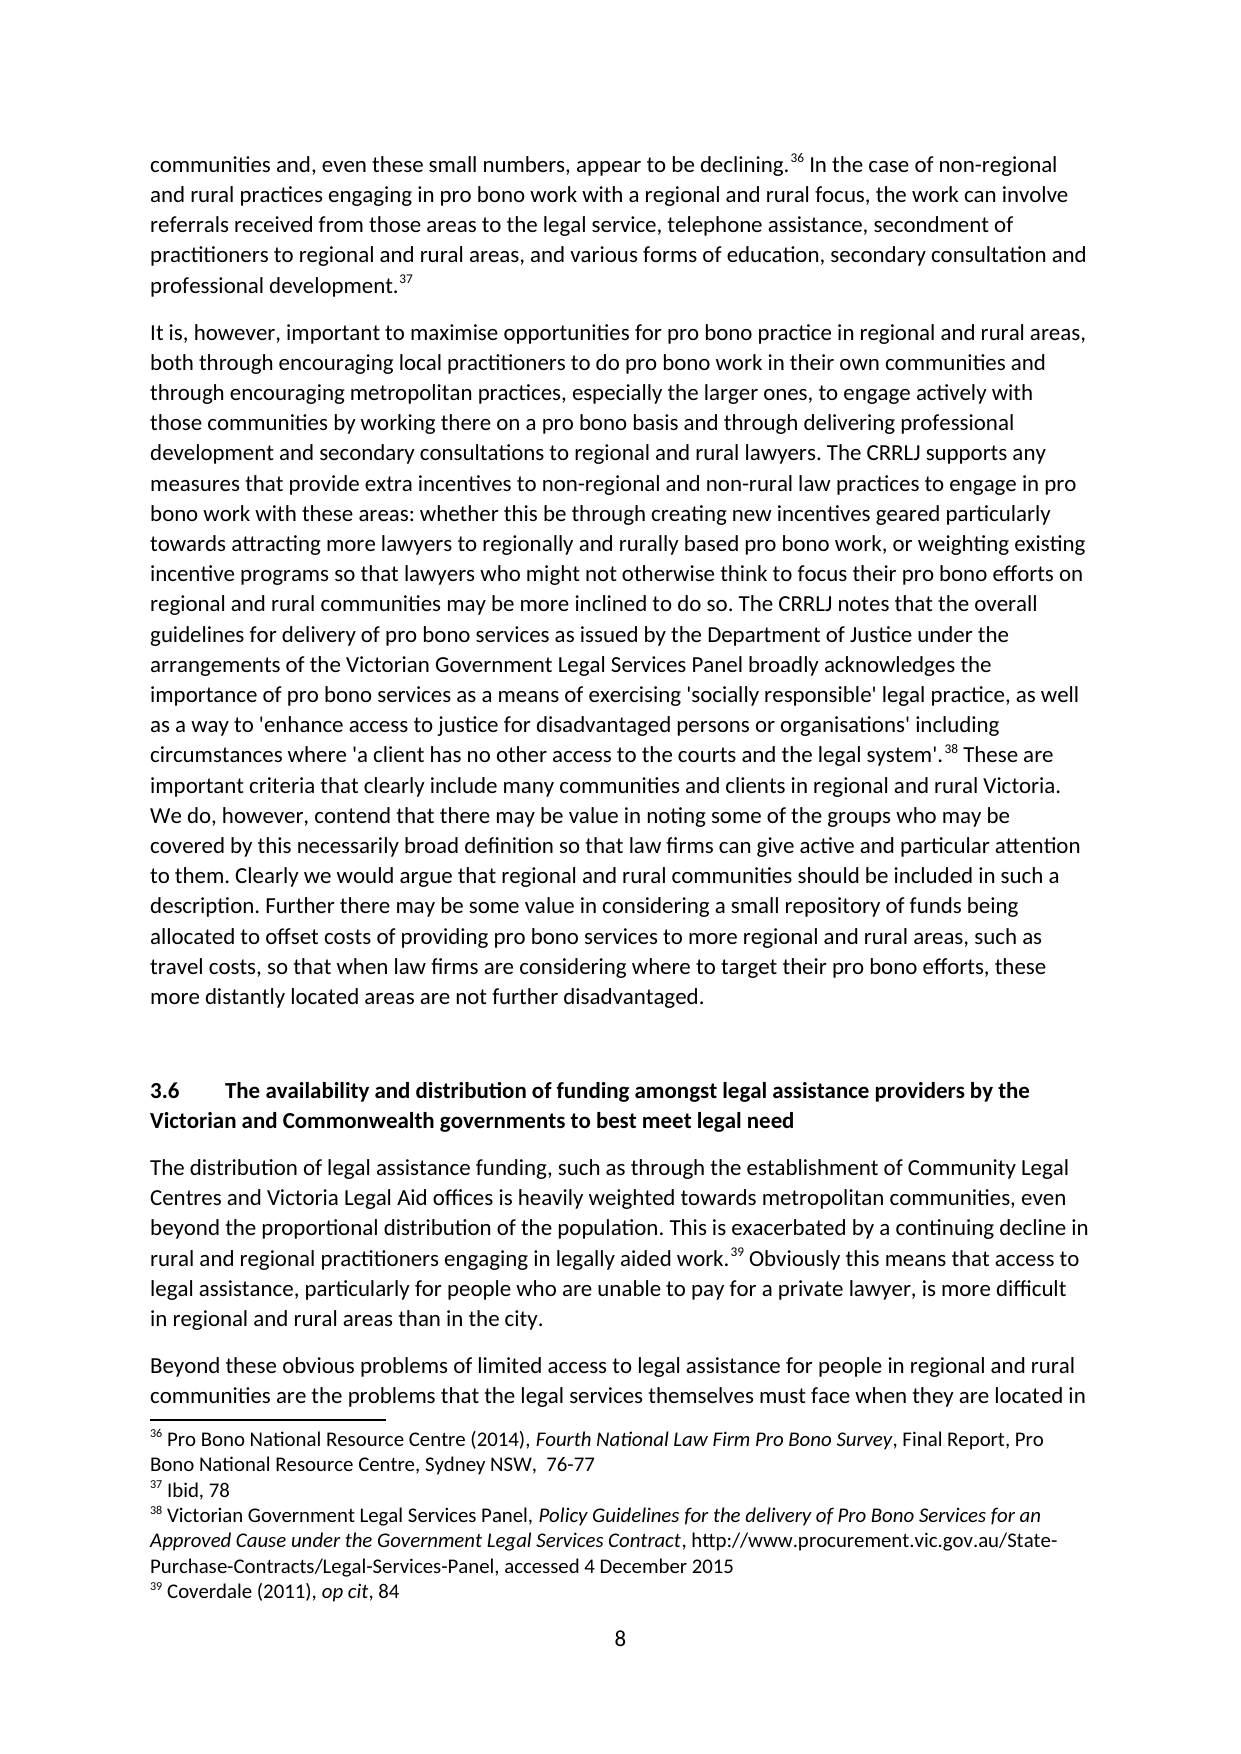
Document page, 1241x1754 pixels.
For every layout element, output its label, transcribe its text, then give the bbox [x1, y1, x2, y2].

text 3.6 The availability and distribution of funding amongst legal assistance providers by the Victorian and Commonwealth governments to best meet legal need [150, 1076, 1090, 1134]
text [150, 150, 1090, 299]
text It is, however, important to maximise opportunities for pro bono practice in regional and rural areas, both through encouraging local practitioners to do pro bono work in their own communities and through encouraging metropolitan practices, especially the larger ones, to engage actively with those communities by working there on a pro bono basis and through delivering professional development and secondary consultations to regional and rural lawyers. The CRRLJ supports any measures that provide extra incentives to non-regional and non-rural law practices to engage in pro bono work with these areas: whether this be through creating new incentives geared particularly towards attracting more lawyers to regionally and rurally based pro bono work, or weighting existing incentive programs so that lawyers who might not otherwise think to focus their pro bono efforts on regional and rural communities may be more inclined to do so. The CRRLJ notes that the overall guidelines for delivery of pro bono services as issued by the Department of Justice under the arrangements of the Victorian Government Legal Services Panel broadly acknowledges the importance of pro bono services as a means of exercising 'socially responsible' legal practice, as well as a way to 'enhance access to justice for disadvantaged persons or organisations' including circumstances where 'a client has no other access to the courts and the legal system'. These are important criteria that clearly include many communities and clients in regional and rural Victoria. We do, however, contend that there may be value in noting some of the groups who may be covered by this necessarily broad definition so that law firms can give active and particular attention to them. Clearly we would argue that regional and rural communities should be included in such a description. Further there may be some value in considering a small repository of funds being allocated to offset costs of providing pro bono services to more regional and rural areas, such as travel costs, so that when law firms are considering where to target their pro bono efforts, these more distantly located areas are not further disadvantaged. [150, 318, 1090, 1010]
text The distribution of legal assistance funding, such as through the establishment of Community Legal Centres and Victoria Legal Aid offices is heavily weighted towards metropolitan communities, even beyond the proportional distribution of the population. This is exacerbated by a continuing decline in rural and regional practitioners engaging in legally aided work. Obviously this means that access to legal assistance, particularly for people who are unable to pay for a private lawyer, is more difficult in regional and rural areas than in the city. [150, 1153, 1090, 1332]
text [150, 1351, 1090, 1409]
